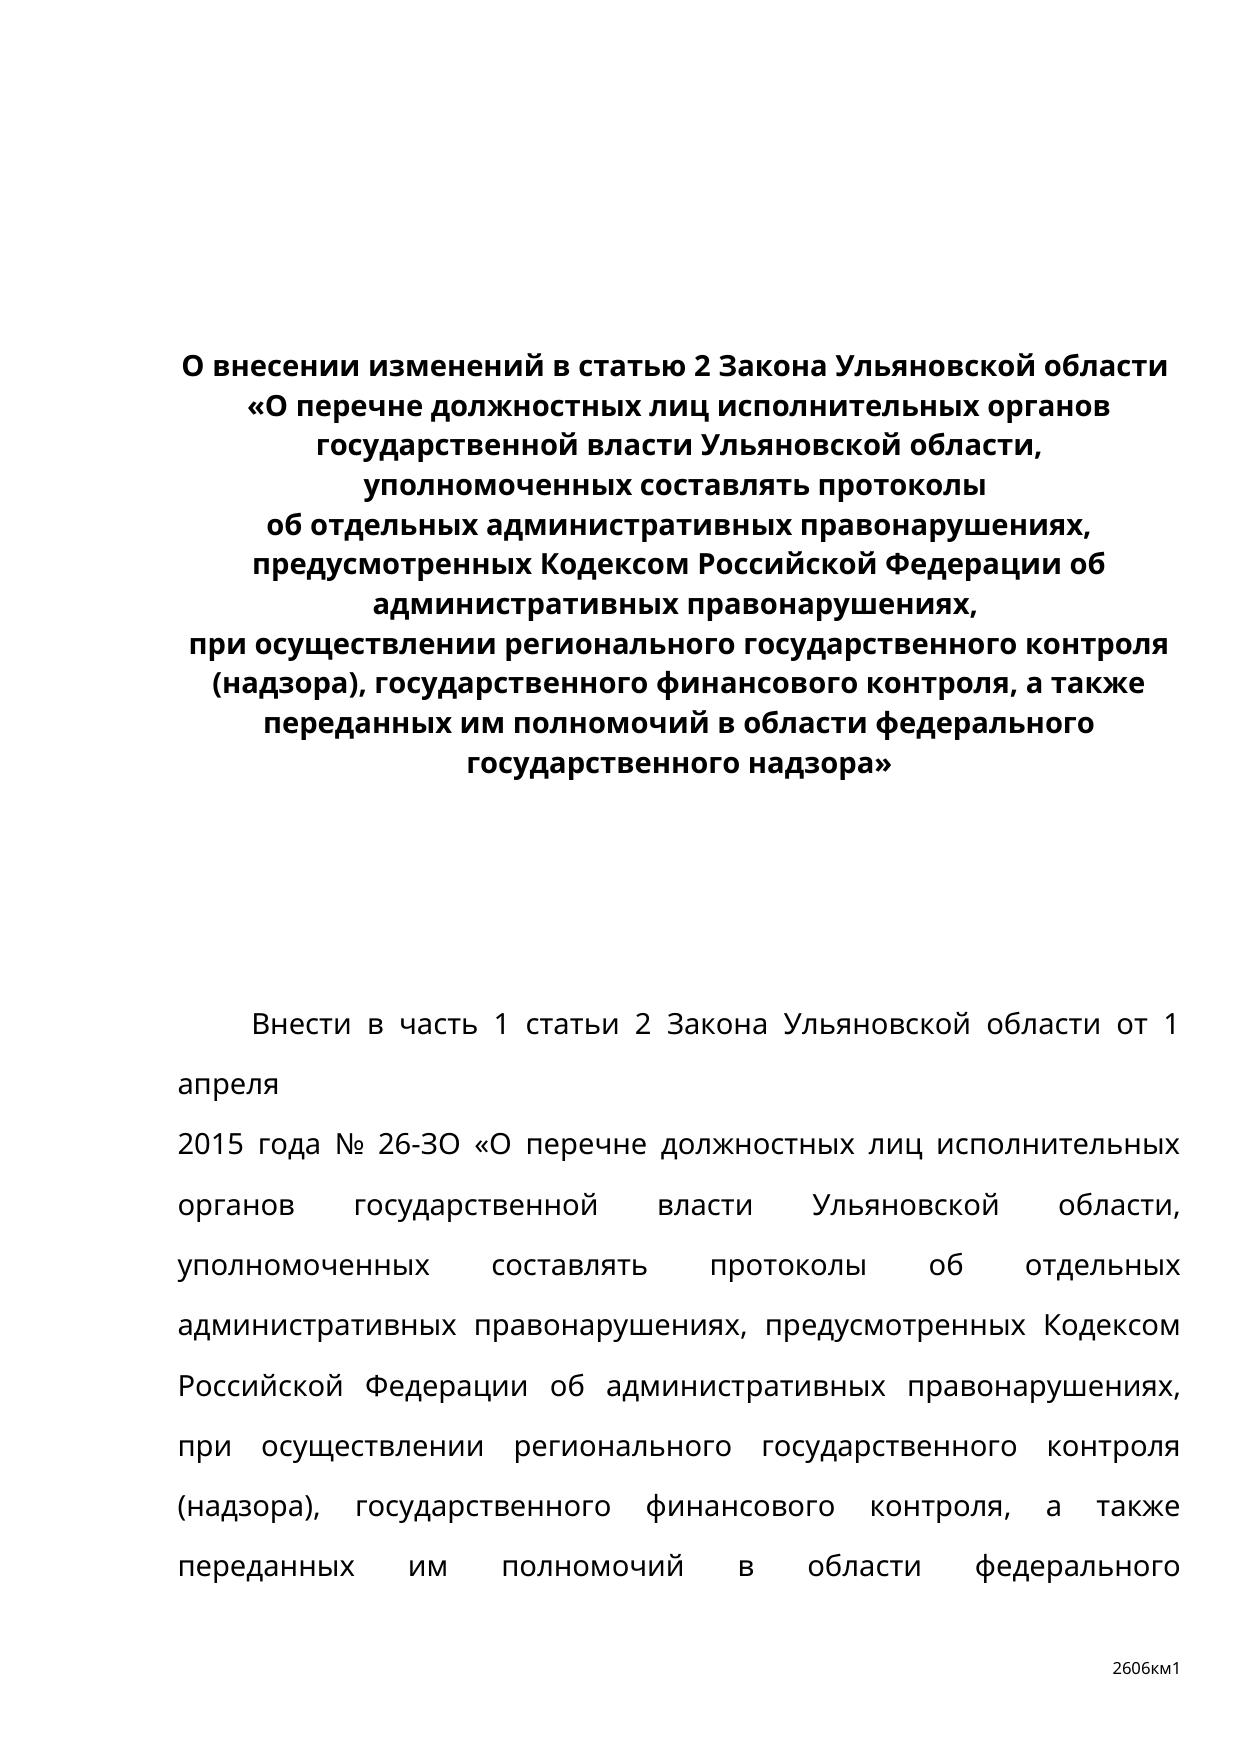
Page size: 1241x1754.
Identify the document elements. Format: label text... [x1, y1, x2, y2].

text О внесении изменений в статью 2 Закона Ульяновской области «О перечне должностных лиц исполнительных органов государственной власти Ульяновской области, уполномоченных составлять протоколы об отдельных административных правонарушениях, предусмотренных Кодексом Российской Федерации об административных правонарушениях, при осуществлении регионального государственного контроля (надзора), государственного финансового контроля, а также переданных им полномочий в области федерального государственного надзора» [177, 345, 1181, 782]
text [177, 1003, 1181, 1585]
